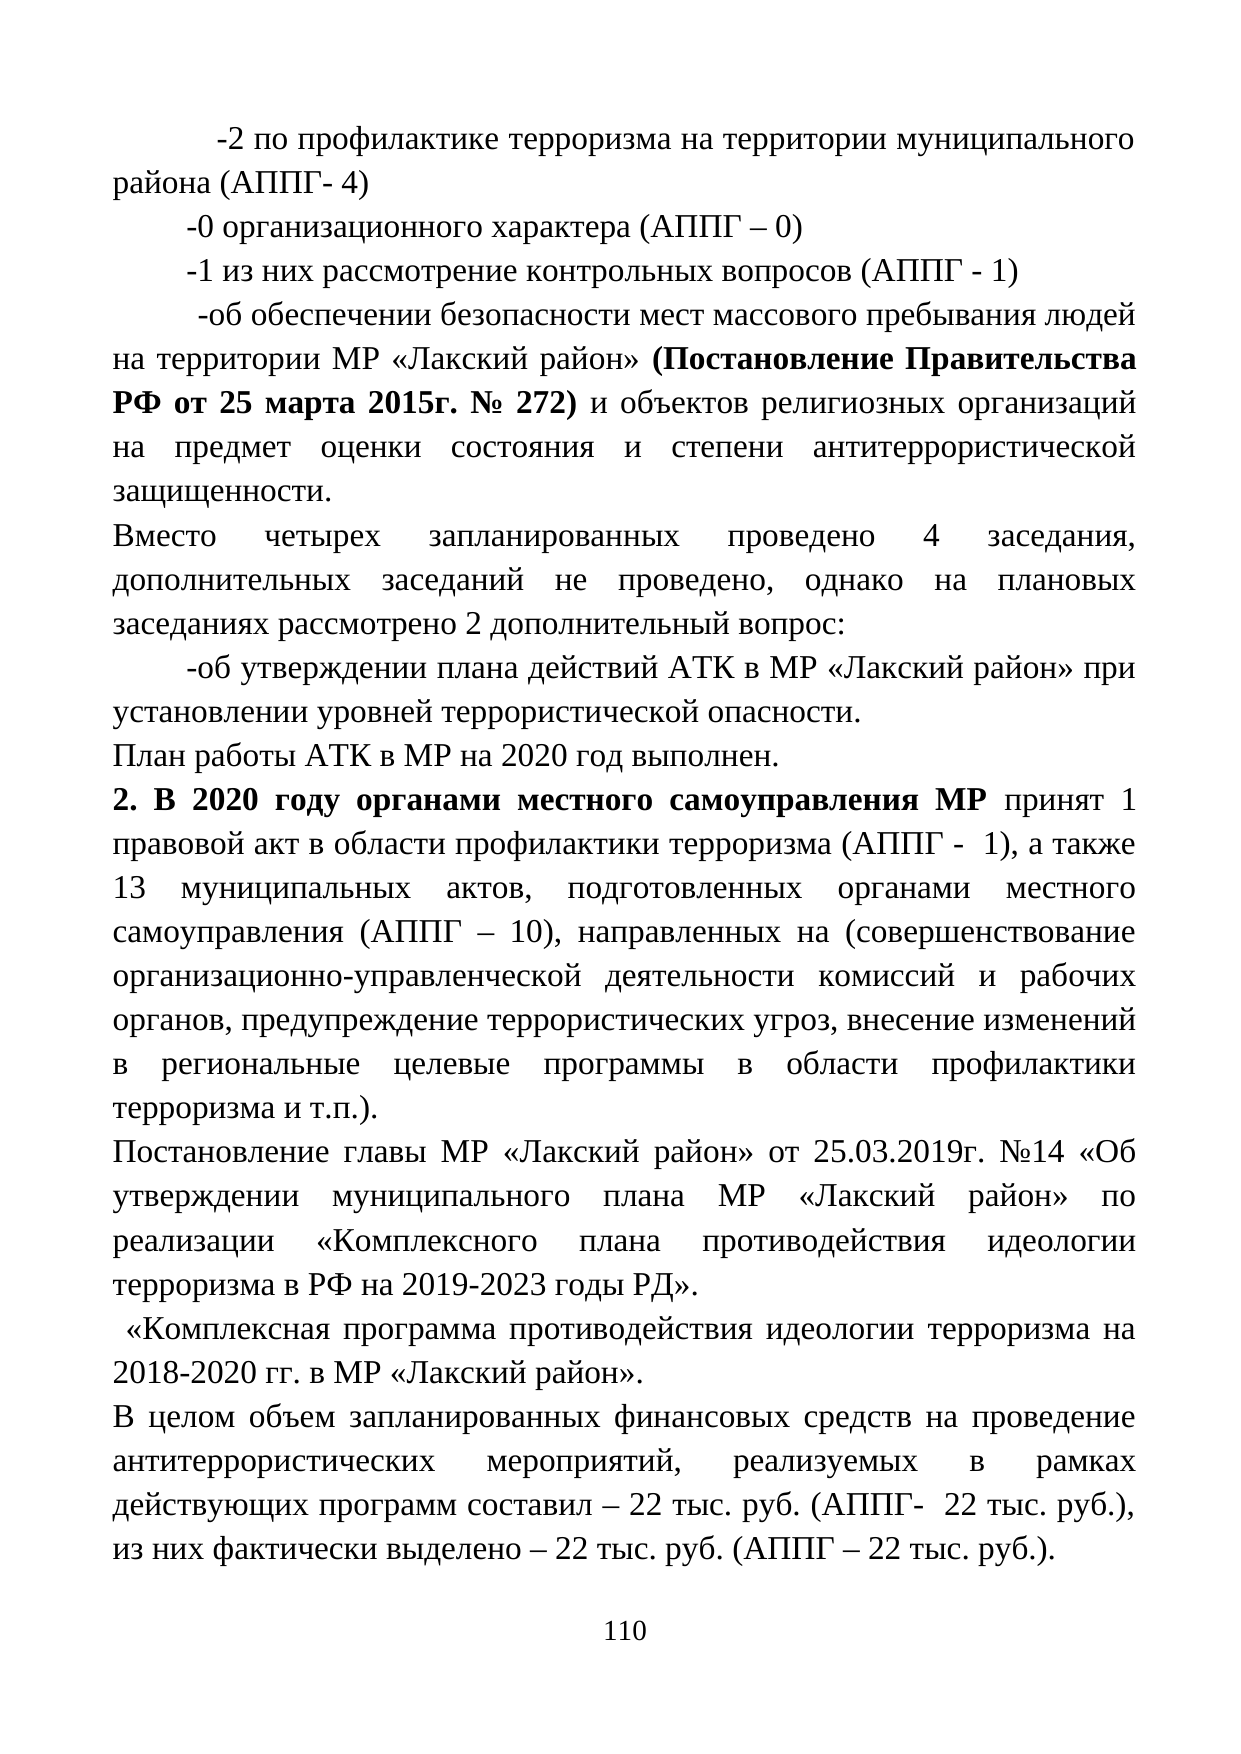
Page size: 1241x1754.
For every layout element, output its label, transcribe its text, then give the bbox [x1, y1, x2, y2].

text -0 организационного характера (АППГ – 0) [112, 206, 1137, 245]
text -об обеспечении безопасности мест массового пребывания людей на территории МР «Лакский район» (Постановление Правительства РФ от 25 марта 2015г. № 272) и объектов религиозных организаций на предмет оценки состояния и степени антитеррористической защищенности. [112, 294, 1137, 509]
text В целом объем запланированных финансовых средств на проведение антитеррористических мероприятий, реализуемых в рамках действующих программ составил – 22 тыс. руб. (АППГ- 22 тыс. руб.), из них фактически выделено – 22 тыс. руб. (АППГ – 22 тыс. руб.). [112, 1396, 1137, 1567]
text «Комплексная программа противодействия идеологии терроризма на 2018-2020 гг. в МР «Лакский район». [112, 1308, 1137, 1390]
text 2. В 2020 году органами местного самоуправления МР принят 1 правовой акт в области профилактики терроризма (АППГ - 1), а также 13 муниципальных актов, подготовленных органами местного самоуправления (АППГ – 10), направленных на (совершенствование организационно-управленческой деятельности комиссий и рабочих органов, предупреждение террористических угроз, внесение изменений в региональные целевые программы в области профилактики терроризма и т.п.). [112, 779, 1137, 1126]
text Постановление главы МР «Лакский район» от 25.03.2019г. №14 «Об утверждении муниципального плана МР «Лакский район» по реализации «Комплексного плана противодействия идеологии терроризма в РФ на 2019-2023 годы РД». [112, 1132, 1137, 1302]
text -1 из них рассмотрение контрольных вопросов (АППГ - 1) [112, 250, 1137, 289]
text -об утверждении плана действий АТК в МР «Лакский район» при установлении уровней террористической опасности. [112, 647, 1137, 729]
text Вместо четырех запланированных проведено 4 заседания, дополнительных заседаний не проведено, однако на плановых заседаниях рассмотрено 2 дополнительный вопрос: [112, 515, 1137, 641]
text -2 по профилактике терроризма на территории муниципального района (АППГ- 4) [112, 118, 1137, 201]
text План работы АТК в МР на 2020 год выполнен. [112, 735, 1137, 773]
